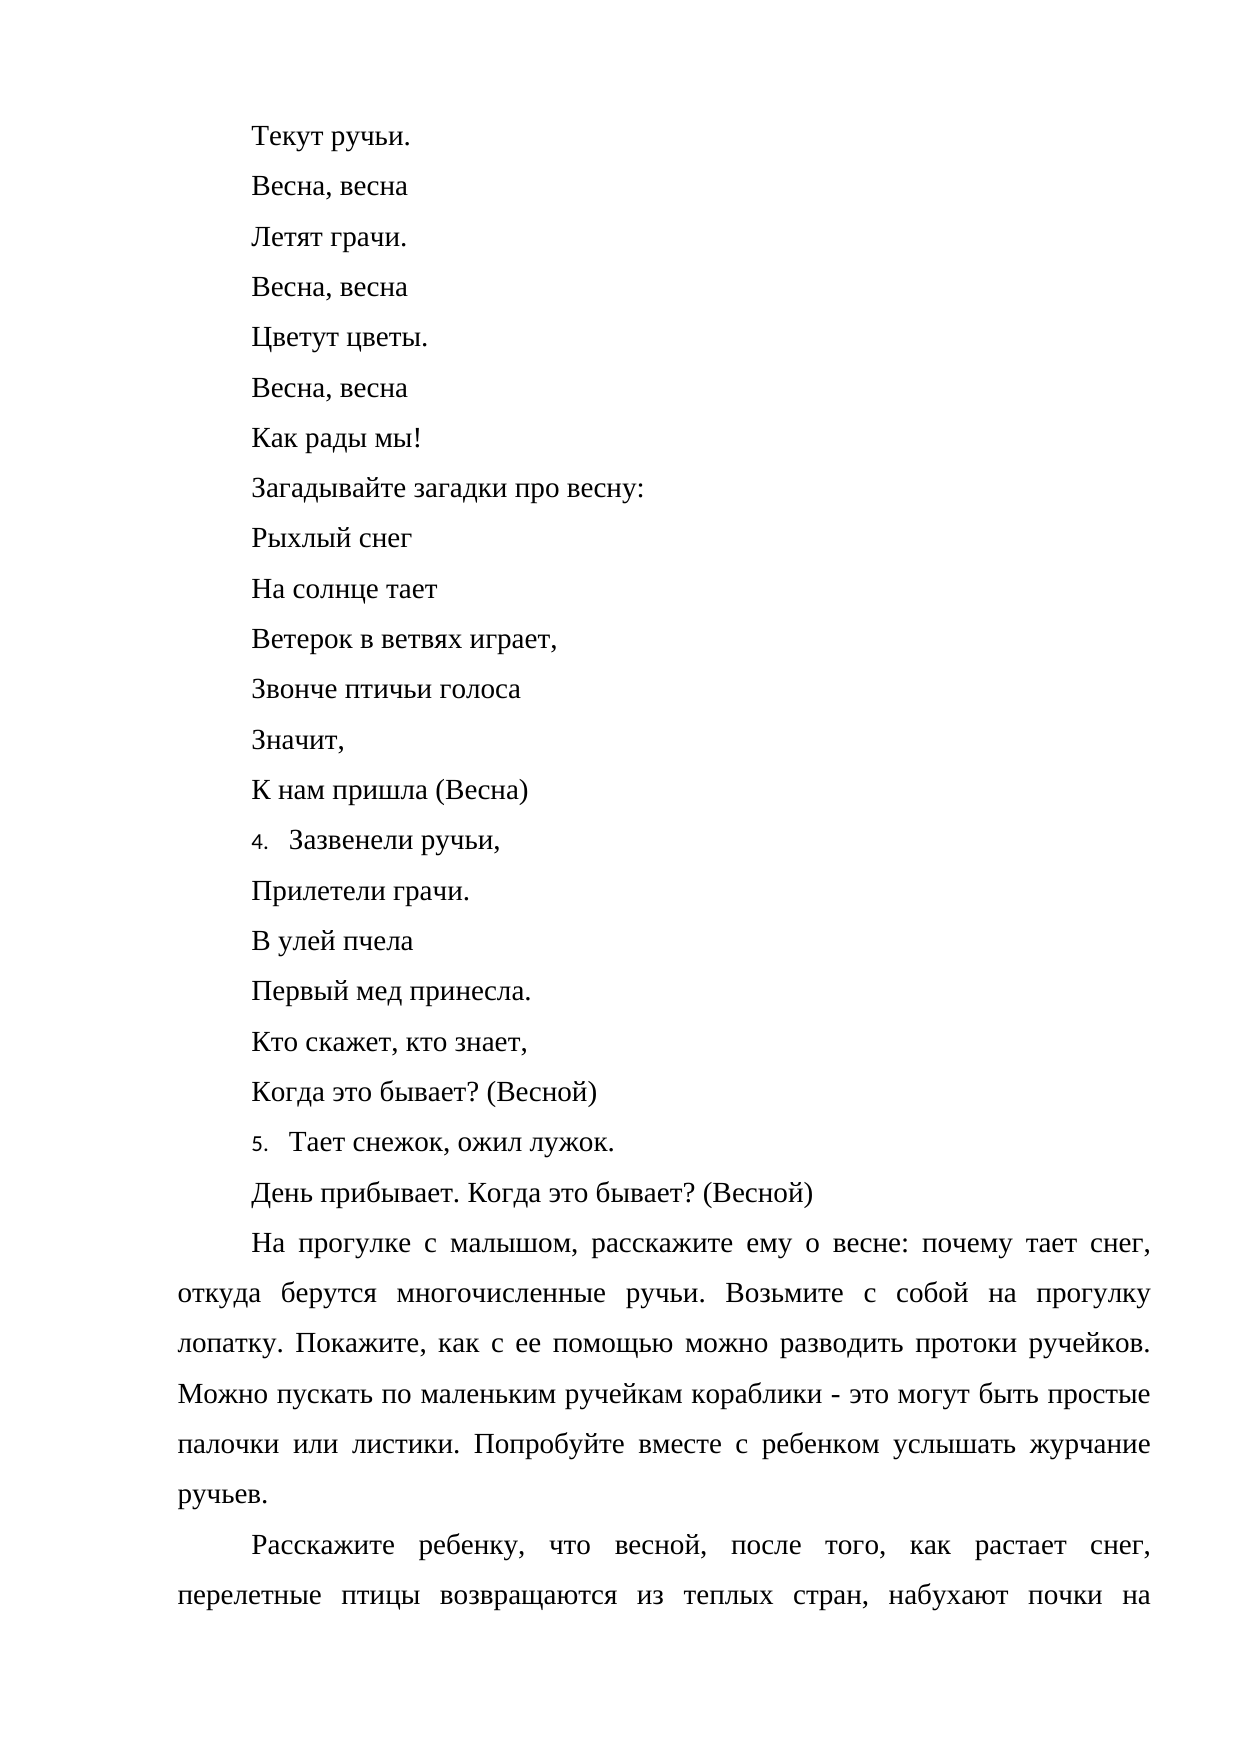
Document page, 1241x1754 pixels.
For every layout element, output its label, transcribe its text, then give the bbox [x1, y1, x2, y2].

text Первый мед принесла. [177, 973, 1152, 1007]
text К нам пришла (Весна) [177, 772, 1152, 806]
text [177, 1527, 1152, 1611]
text Рыхлый снег [177, 521, 1152, 554]
list Зазвенели ручьи, [251, 822, 1152, 856]
text Текут ручьи. [177, 118, 1152, 152]
text Весна, весна [177, 269, 1152, 303]
text На солнце тает [177, 571, 1152, 604]
list Тает снежок, ожил лужок. [251, 1124, 1152, 1158]
text Цветут цветы. [177, 319, 1152, 353]
text Как рады мы! [177, 420, 1152, 453]
text Звонче птичьи голоса [177, 672, 1152, 705]
text День прибывает. Когда это бывает? (Весной) [177, 1175, 1152, 1208]
text В улей пчела [177, 923, 1152, 957]
text Кто скажет, кто знает, [177, 1024, 1152, 1057]
text Летят грачи. [177, 219, 1152, 252]
text Весна, весна [177, 370, 1152, 403]
text Весна, весна [177, 168, 1152, 202]
text Загадывайте загадки про весну: [177, 470, 1152, 504]
text Когда это бывает? (Весной) [177, 1074, 1152, 1108]
text Прилетели грачи. [177, 873, 1152, 906]
text На прогулке с малышом, расскажите ему о весне: почему тает снег, откуда берутся многочисленные ручьи. Возьмите с собой на прогулку лопатку. Покажите, как с ее помощью можно разводить протоки ручейков. Можно пускать по маленьким ручейкам кораблики - это могут быть простые палочки или листики. Попробуйте вместе с ребенком услышать журчание ручьев. [177, 1225, 1152, 1510]
text Ветерок в ветвях играет, [177, 621, 1152, 655]
text Значит, [177, 722, 1152, 755]
